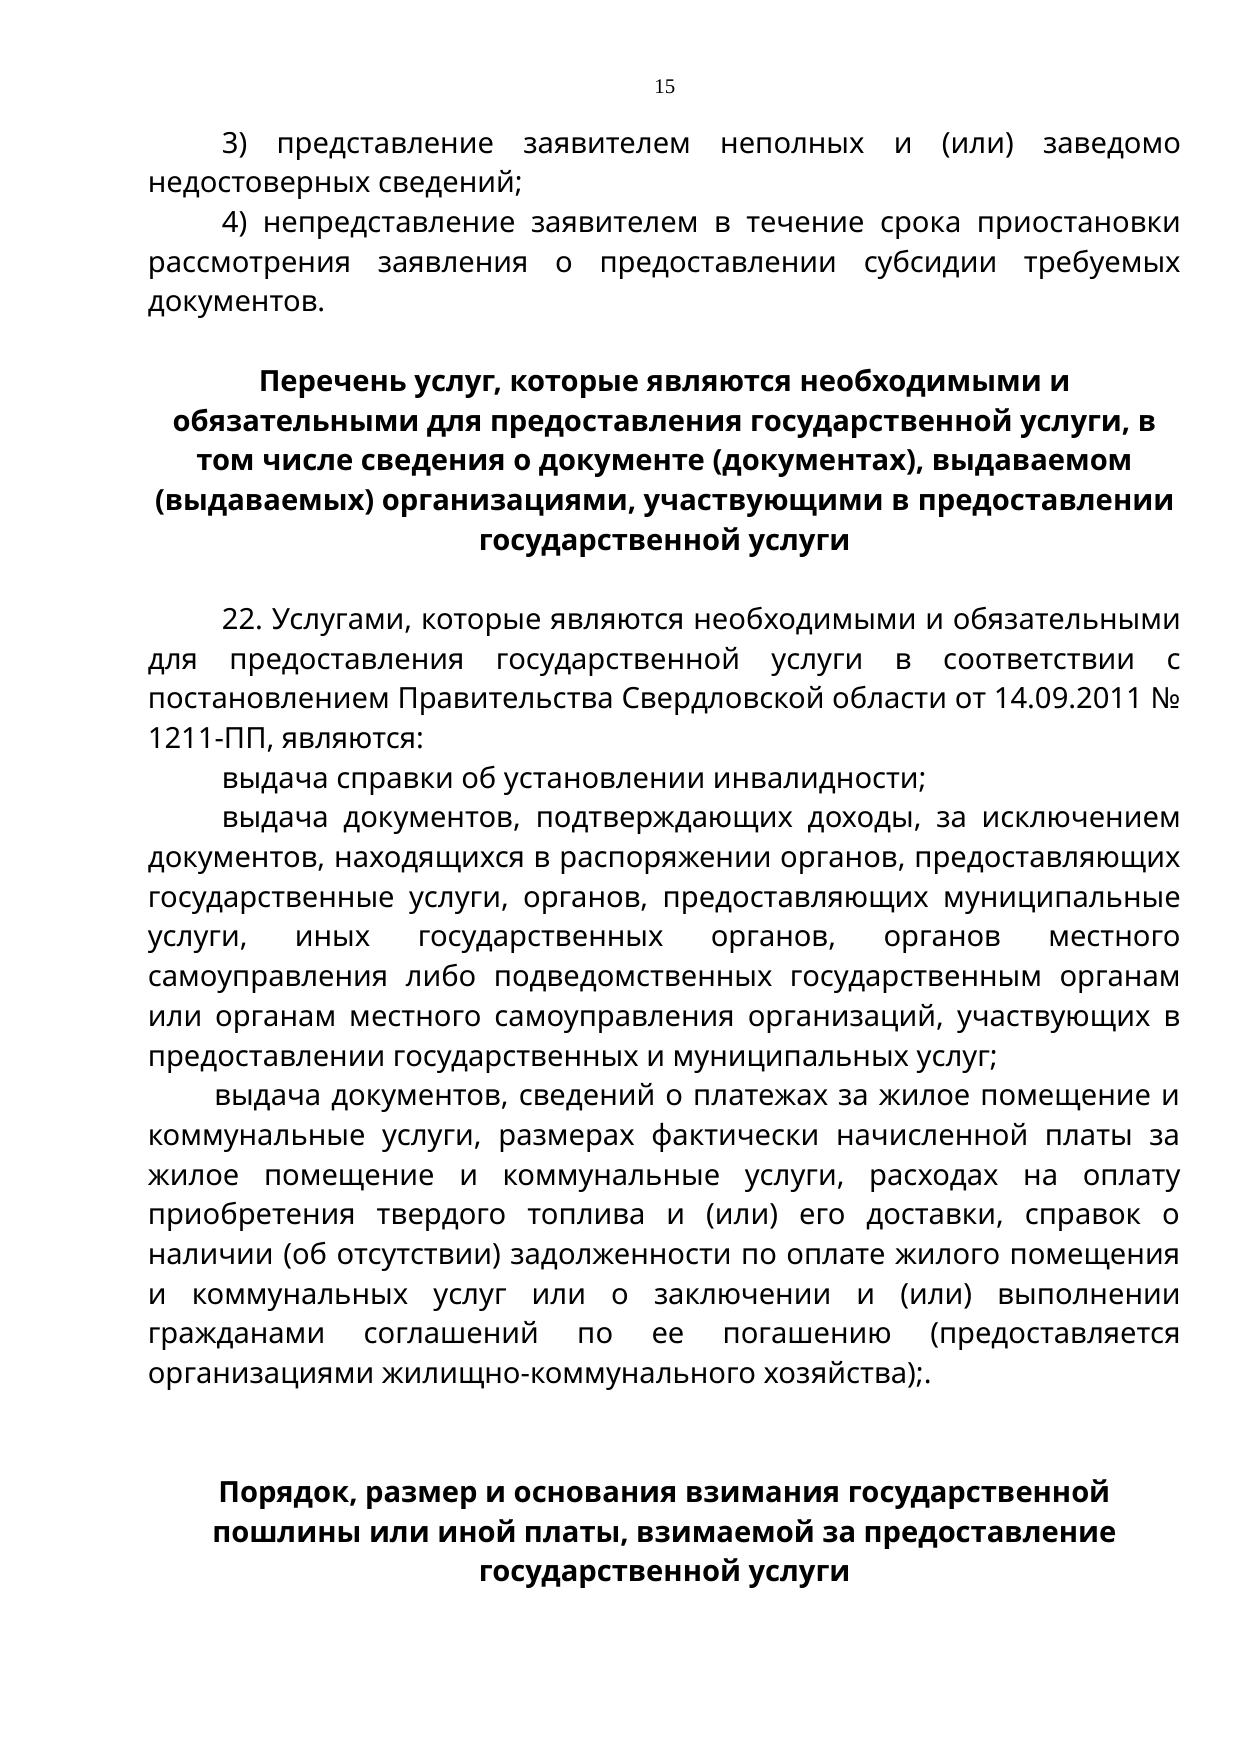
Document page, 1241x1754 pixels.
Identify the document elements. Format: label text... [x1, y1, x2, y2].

text 22. Услугами, которые являются необходимыми и обязательными для предоставления государственной услуги в соответствии с постановлением Правительства Свердловской области от 14.09.2011 № 1211-ПП, являются: [148, 598, 1181, 757]
text Перечень услуг, которые являются необходимыми и обязательными для предоставления государственной услуги, в том числе сведения о документе (документах), выдаваемом (выдаваемых) организациями, участвующими в предоставлении государственной услуги [148, 360, 1181, 558]
text выдача справки об установлении инвалидности; [148, 757, 1181, 797]
text выдача документов, подтверждающих доходы, за исключением документов, находящихся в распоряжении органов, предоставляющих государственные услуги, органов, предоставляющих муниципальные услуги, иных государственных органов, органов местного самоуправления либо подведомственных государственным органам или органам местного самоуправления организаций, участвующих в предоставлении государственных и муниципальных услуг; [148, 797, 1181, 1074]
text 4) непредставление заявителем в течение срока приостановки рассмотрения заявления о предоставлении субсидии требуемых документов. [148, 201, 1181, 320]
text Порядок, размер и основания взимания государственной пошлины или иной платы, взимаемой за предоставление государственной услуги [148, 1471, 1181, 1590]
text 3) представление заявителем неполных и (или) заведомо недостоверных сведений; [148, 122, 1181, 201]
text выдача документов, сведений о платежах за жилое помещение и коммунальные услуги, размерах фактически начисленной платы за жилое помещение и коммунальные услуги, расходах на оплату приобретения твердого топлива и (или) его доставки, справок о наличии (об отсутствии) задолженности по оплате жилого помещения и коммунальных услуг или о заключении и (или) выполнении гражданами соглашений по ее погашению (предоставляется организациями жилищно-коммунального хозяйства);. [148, 1074, 1181, 1392]
